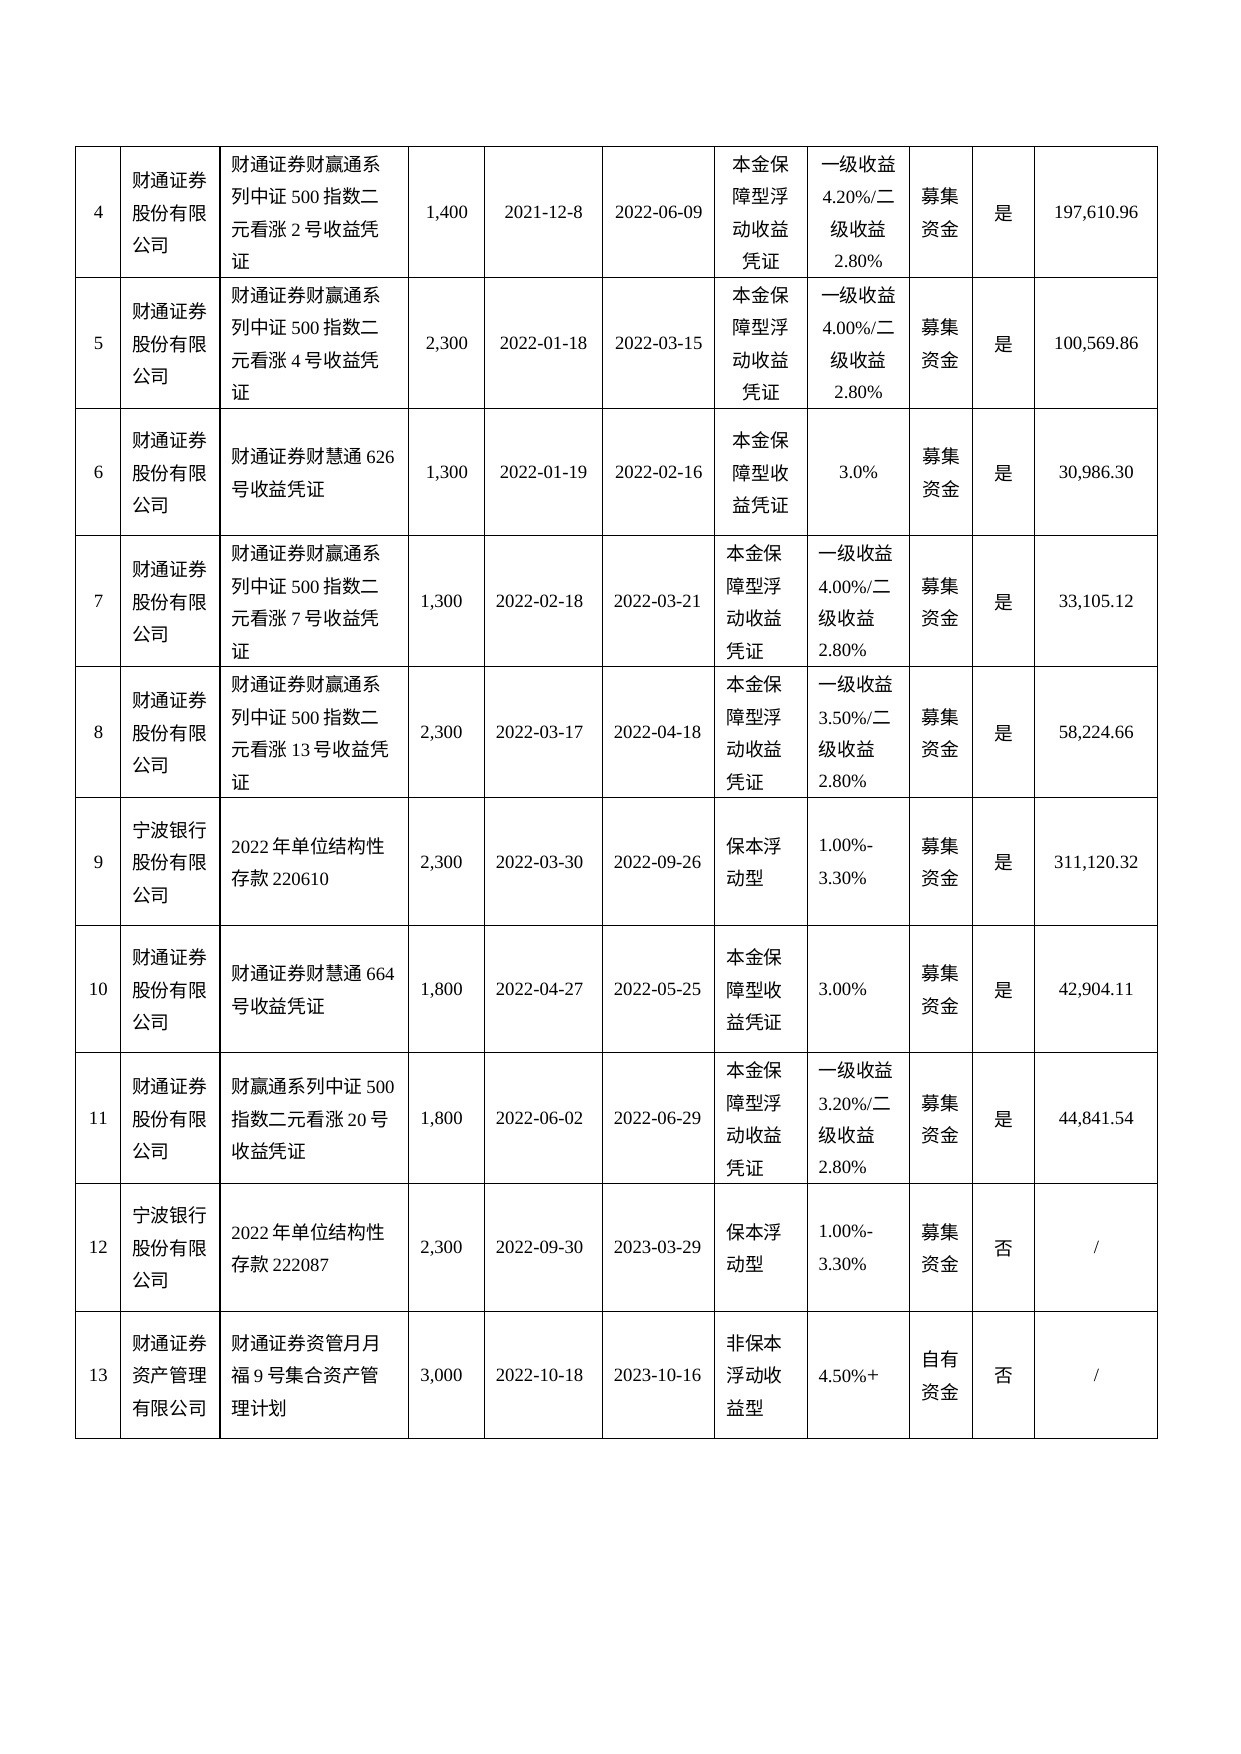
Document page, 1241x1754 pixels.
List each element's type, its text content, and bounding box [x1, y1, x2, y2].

table_cell 3.0% [808, 409, 909, 535]
table_cell 8 [76, 667, 120, 797]
table_cell 财通证券股份有限公司 [121, 278, 219, 408]
table_cell 1.00%-3.30% [808, 798, 909, 925]
table_cell 3.00% [808, 926, 909, 1052]
table_cell 是 [973, 536, 1034, 666]
table_cell 宁波银行股份有限公司 [121, 798, 219, 925]
table_cell 2022-03-21 [603, 536, 714, 666]
table_cell 2023-10-16 [603, 1312, 714, 1438]
table_cell 2022-09-26 [603, 798, 714, 925]
table_cell 1.00%-3.30% [808, 1184, 909, 1311]
table_cell 财通证券股份有限公司 [121, 409, 219, 535]
table_cell 宁波银行股份有限公司 [121, 1184, 219, 1311]
table_cell 一级收益4.20%/二级收益2.80% [808, 147, 909, 277]
table_cell 财赢通系列中证500指数二元看涨20号收益凭证 [221, 1053, 408, 1183]
table_cell 一级收益4.00%/二级收益2.80% [808, 536, 909, 666]
table_cell 2022-02-16 [603, 409, 714, 535]
table_cell 募集资金 [910, 1184, 972, 1311]
table_cell 1,400 [409, 147, 484, 277]
table_cell 本金保障型浮动收益凭证 [715, 147, 807, 277]
table_cell 财通证券财赢通系列中证500指数二元看涨13号收益凭证 [221, 667, 408, 797]
table_cell 2022-10-18 [485, 1312, 602, 1438]
table_cell 12 [76, 1184, 120, 1311]
table_cell 5 [76, 278, 120, 408]
table_cell 是 [973, 1053, 1034, 1183]
table_cell 募集资金 [910, 798, 972, 925]
table_cell 财通证券股份有限公司 [121, 926, 219, 1052]
table_cell 财通证券股份有限公司 [121, 536, 219, 666]
table_cell 2022-03-30 [485, 798, 602, 925]
table_cell 2022年单位结构性存款222087 [221, 1184, 408, 1311]
table_cell 33,105.12 [1035, 536, 1157, 666]
table_cell 2023-03-29 [603, 1184, 714, 1311]
table_cell 本金保障型浮动收益凭证 [715, 536, 807, 666]
table_cell 11 [76, 1053, 120, 1183]
table_cell 募集资金 [910, 147, 972, 277]
table_cell 6 [76, 409, 120, 535]
table_cell 1,300 [409, 536, 484, 666]
table_cell 1,800 [409, 1053, 484, 1183]
table_cell 财通证券财慧通626号收益凭证 [221, 409, 408, 535]
table_cell 是 [973, 926, 1034, 1052]
table_cell 是 [973, 409, 1034, 535]
table_cell 100,569.86 [1035, 278, 1157, 408]
table_cell 财通证券财慧通664号收益凭证 [221, 926, 408, 1052]
table_cell / [1035, 1312, 1157, 1438]
table_cell 本金保障型收益凭证 [715, 409, 807, 535]
table_cell 财通证券资管月月福9号集合资产管理计划 [221, 1312, 408, 1438]
table_cell 一级收益4.00%/二级收益2.80% [808, 278, 909, 408]
table_cell 311,120.32 [1035, 798, 1157, 925]
table_cell 2022-03-15 [603, 278, 714, 408]
table_cell 42,904.11 [1035, 926, 1157, 1052]
table_cell 一级收益3.20%/二级收益2.80% [808, 1053, 909, 1183]
table_cell 2021-12-8 [485, 147, 602, 277]
table_cell 一级收益3.50%/二级收益2.80% [808, 667, 909, 797]
table_cell 本金保障型浮动收益凭证 [715, 278, 807, 408]
table_cell 2022-01-19 [485, 409, 602, 535]
table_cell 10 [76, 926, 120, 1052]
table_cell 2,300 [409, 667, 484, 797]
table_cell 2022-09-30 [485, 1184, 602, 1311]
table_cell 否 [973, 1184, 1034, 1311]
table_cell 是 [973, 667, 1034, 797]
table_cell 2022-06-29 [603, 1053, 714, 1183]
table_cell 7 [76, 536, 120, 666]
table_cell 9 [76, 798, 120, 925]
table_cell 募集资金 [910, 667, 972, 797]
table_cell 非保本浮动收益型 [715, 1312, 807, 1438]
table_cell 财通证券财赢通系列中证500指数二元看涨4号收益凭证 [221, 278, 408, 408]
table_cell 197,610.96 [1035, 147, 1157, 277]
table_cell 本金保障型浮动收益凭证 [715, 1053, 807, 1183]
table_cell 财通证券资产管理有限公司 [121, 1312, 219, 1438]
table_cell 本金保障型收益凭证 [715, 926, 807, 1052]
table_cell 财通证券股份有限公司 [121, 667, 219, 797]
table_cell 财通证券股份有限公司 [121, 147, 219, 277]
table_cell 2,300 [409, 1184, 484, 1311]
table_cell 2,300 [409, 278, 484, 408]
table_cell 2022年单位结构性存款220610 [221, 798, 408, 925]
table_cell 2,300 [409, 798, 484, 925]
table_cell 是 [973, 798, 1034, 925]
table_cell 是 [973, 147, 1034, 277]
table_cell 财通证券财赢通系列中证500指数二元看涨2号收益凭证 [221, 147, 408, 277]
table_cell 否 [973, 1312, 1034, 1438]
table_cell 2022-02-18 [485, 536, 602, 666]
table_cell 2022-03-17 [485, 667, 602, 797]
table_cell 财通证券财赢通系列中证500指数二元看涨7号收益凭证 [221, 536, 408, 666]
table_cell 自有资金 [910, 1312, 972, 1438]
table_cell 2022-05-25 [603, 926, 714, 1052]
table_cell 30,986.30 [1035, 409, 1157, 535]
table_cell 2022-04-18 [603, 667, 714, 797]
table_cell 募集资金 [910, 536, 972, 666]
table_cell 4 [76, 147, 120, 277]
table_cell 财通证券股份有限公司 [121, 1053, 219, 1183]
table_cell 3,000 [409, 1312, 484, 1438]
table_cell 保本浮动型 [715, 1184, 807, 1311]
table_cell 本金保障型浮动收益凭证 [715, 667, 807, 797]
table_cell 2022-06-02 [485, 1053, 602, 1183]
table_cell 是 [973, 278, 1034, 408]
table_cell 2022-04-27 [485, 926, 602, 1052]
table_cell 2022-06-09 [603, 147, 714, 277]
table_cell 募集资金 [910, 1053, 972, 1183]
table_cell 1,800 [409, 926, 484, 1052]
table_cell 2022-01-18 [485, 278, 602, 408]
table_cell 募集资金 [910, 278, 972, 408]
table_cell 募集资金 [910, 409, 972, 535]
table_cell 4.50%+ [808, 1312, 909, 1438]
table_cell 募集资金 [910, 926, 972, 1052]
table_cell 44,841.54 [1035, 1053, 1157, 1183]
table_cell 保本浮动型 [715, 798, 807, 925]
table_cell 13 [76, 1312, 120, 1438]
table_cell / [1035, 1184, 1157, 1311]
table_cell 1,300 [409, 409, 484, 535]
table_cell 58,224.66 [1035, 667, 1157, 797]
